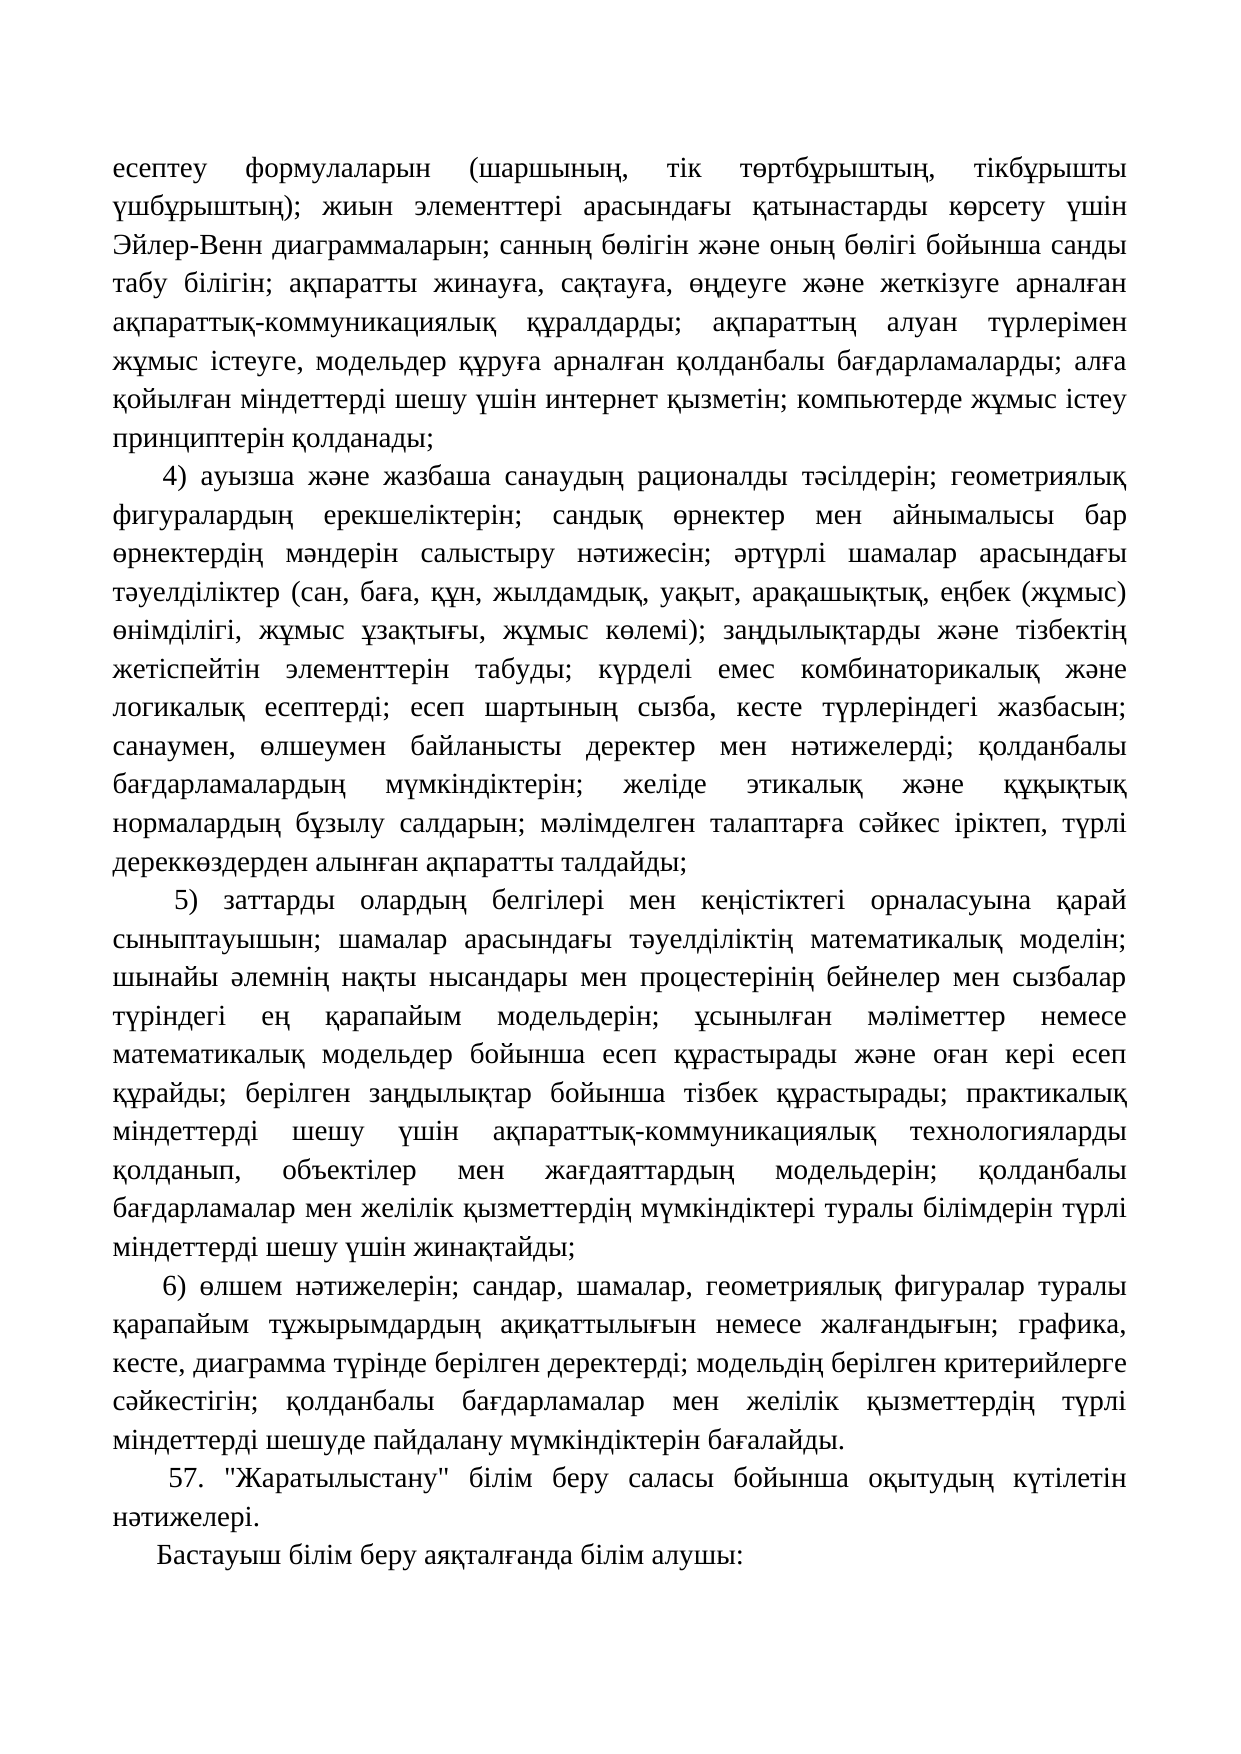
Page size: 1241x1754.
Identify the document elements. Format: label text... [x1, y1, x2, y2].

text Бастауыш білім беру аяқталғанда білім алушы: [112, 1537, 1128, 1571]
text 57. "Жаратылыстану" білім беру саласы бойынша оқытудың күтілетін нәтижелері. [112, 1460, 1128, 1532]
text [112, 150, 1128, 453]
text 5) заттарды олардың белгілері мен кеңістіктегі орналасуына қарай сыныптауышын; шамалар арасындағы тәуелділіктің математикалық моделін; шынайы әлемнің нақты нысандары мен процестерінің бейнелер мен сызбалар түріндегі ең қарапайым модельдерін; ұсынылған мәліметтер немесе математикалық модельдер бойынша есеп құрастырады және оған кері есеп құрайды; берілген заңдылықтар бойынша тізбек құрастырады; практикалық міндеттерді шешу үшін ақпараттық-коммуникациялық технологияларды қолданып, объектілер мен жағдаяттардың модельдерін; қолданбалы бағдарламалар мен желілік қызметтердің мүмкіндіктері туралы білімдерін түрлі міндеттерді шешу үшін жинақтайды; [112, 882, 1128, 1263]
text 6) өлшем нәтижелерін; сандар, шамалар, геометриялық фигуралар туралы қарапайым тұжырымдардың ақиқаттылығын немесе жалғандығын; графика, кесте, диаграмма түрінде берілген деректерді; модельдің берілген критерийлерге сәйкестігін; қолданбалы бағдарламалар мен желілік қызметтердің түрлі міндеттерді шешуде пайдалану мүмкіндіктерін бағалайды. [112, 1268, 1128, 1455]
text 4) ауызша және жазбаша санаудың рационалды тәсілдерін; геометриялық фигуралардың ерекшеліктерін; сандық өрнектер мен айнымалысы бар өрнектердің мәндерін салыстыру нәтижесін; әртүрлі шамалар арасындағы тәуелділіктер (сан, баға, құн, жылдамдық, уақыт, арақашықтық, еңбек (жұмыс) өнімділігі, жұмыс ұзақтығы, жұмыс көлемі); заңдылықтарды және тізбектің жетіспейтін элементтерін табуды; күрделі емес комбинаторикалық және логикалық есептерді; есеп шартының сызба, кесте түрлеріндегі жазбасын; санаумен, өлшеумен байланысты деректер мен нәтижелерді; қолданбалы бағдарламалардың мүмкіндіктерін; желіде этикалық және құқықтық нормалардың бұзылу салдарын; мәлімделген талаптарға сәйкес іріктеп, түрлі дереккөздерден алынған ақпаратты талдайды; [112, 458, 1128, 877]
